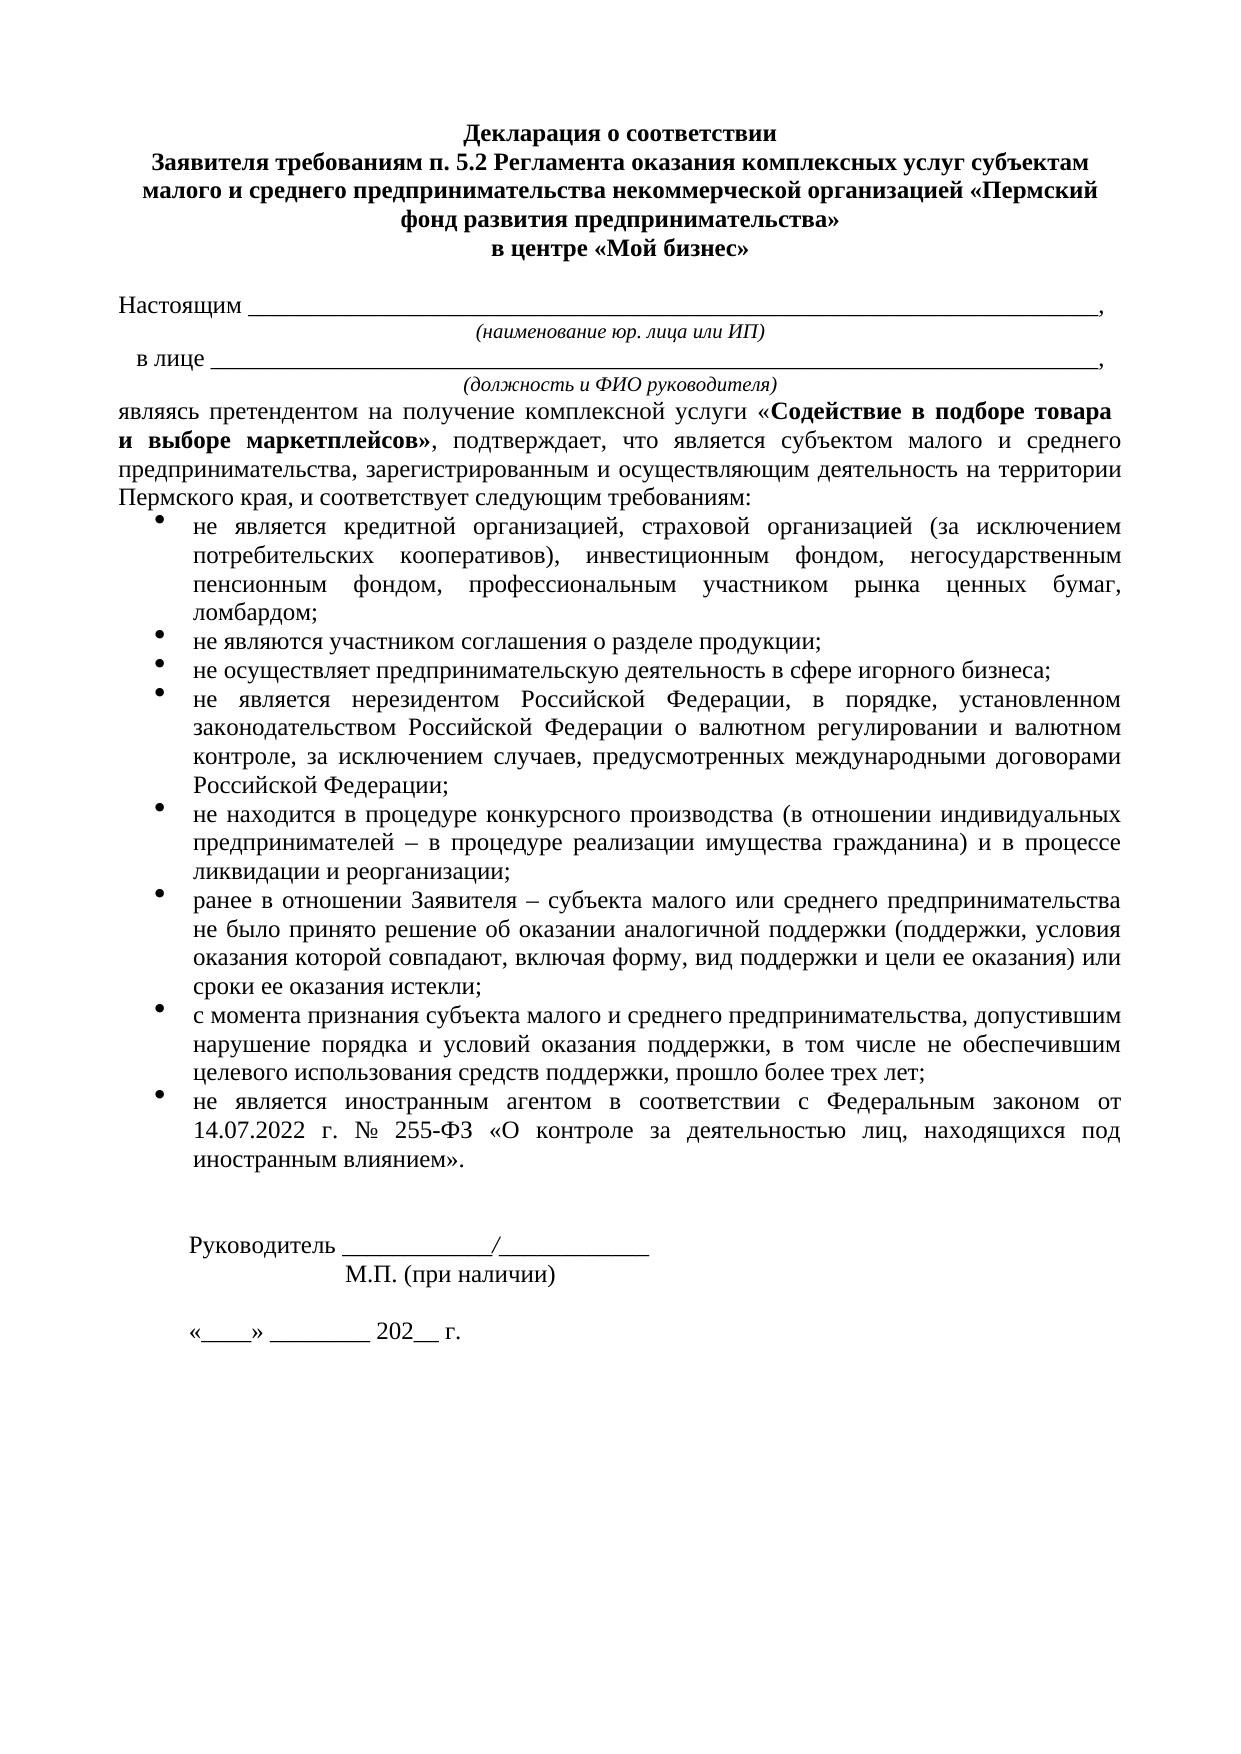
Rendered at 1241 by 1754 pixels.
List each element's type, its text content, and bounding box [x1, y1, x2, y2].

text (наименование юр. лица или ИП) [118, 319, 1122, 343]
text являясь претендентом на получение комплексной услуги «Содействие в подборе товара и выборе маркетплейсов», подтверждает, что является субъектом малого и среднего предпринимательства, зарегистрированным и осуществляющим деятельность на территории Пермского края, и соответствует следующим требованиям: [118, 396, 1122, 511]
text «____» ________ 202__ г. [188, 1316, 1122, 1345]
text Декларация о соответствии Заявителя требованиям п. 5.2 Регламента оказания комплексных услуг субъектам малого и среднего предпринимательства некоммерческой организацией «Пермский фонд развития предпринимательства» [118, 118, 1122, 233]
text М.П. (при наличии) [188, 1259, 1122, 1287]
text Руководитель ____________/____________ [188, 1230, 1122, 1259]
list не является нерезидентом Российской Федерации, в порядке, установленном законодательством Российской Федерации о валютном регулировании и валютном контроле, за исключением случаев, предусмотренных международными договорами Российской Федерации; [155, 684, 1122, 799]
text Настоящим ____________________________________________________________________, [118, 291, 1122, 319]
list не осуществляет предпринимательскую деятельность в сфере игорного бизнеса; [155, 655, 1122, 684]
text в центре «Мой бизнес» [118, 233, 1122, 262]
list не являются участником соглашения о разделе продукции; [155, 626, 1122, 655]
list не является кредитной организацией, страховой организацией (за исключением потребительских кооперативов), инвестиционным фондом, негосударственным пенсионным фондом, профессиональным участником рынка ценных бумаг, ломбардом; [155, 511, 1122, 626]
list ранее в отношении Заявителя – субъекта малого или среднего предпринимательства не было принято решение об оказании аналогичной поддержки (поддержки, условия оказания которой совпадают, включая форму, вид поддержки и цели ее оказания) или сроки ее оказания истекли; [155, 885, 1122, 1000]
list не находится в процедуре конкурсного производства (в отношении индивидуальных предпринимателей – в процедуре реализации имущества гражданина) и в процессе ликвидации и реорганизации; [155, 799, 1122, 885]
list не является иностранным агентом в соответствии с Федеральным законом от 14.07.2022 г. № 255-ФЗ «О контроле за деятельностью лиц, находящихся под иностранным влиянием». [155, 1086, 1122, 1172]
text в лице _______________________________________________________________________, (должность и ФИО руководителя) [118, 343, 1122, 396]
list с момента признания субъекта малого и среднего предпринимательства, допустившим нарушение порядка и условий оказания поддержки, в том числе не обеспечившим целевого использования средств поддержки, прошло более трех лет; [155, 1000, 1122, 1086]
